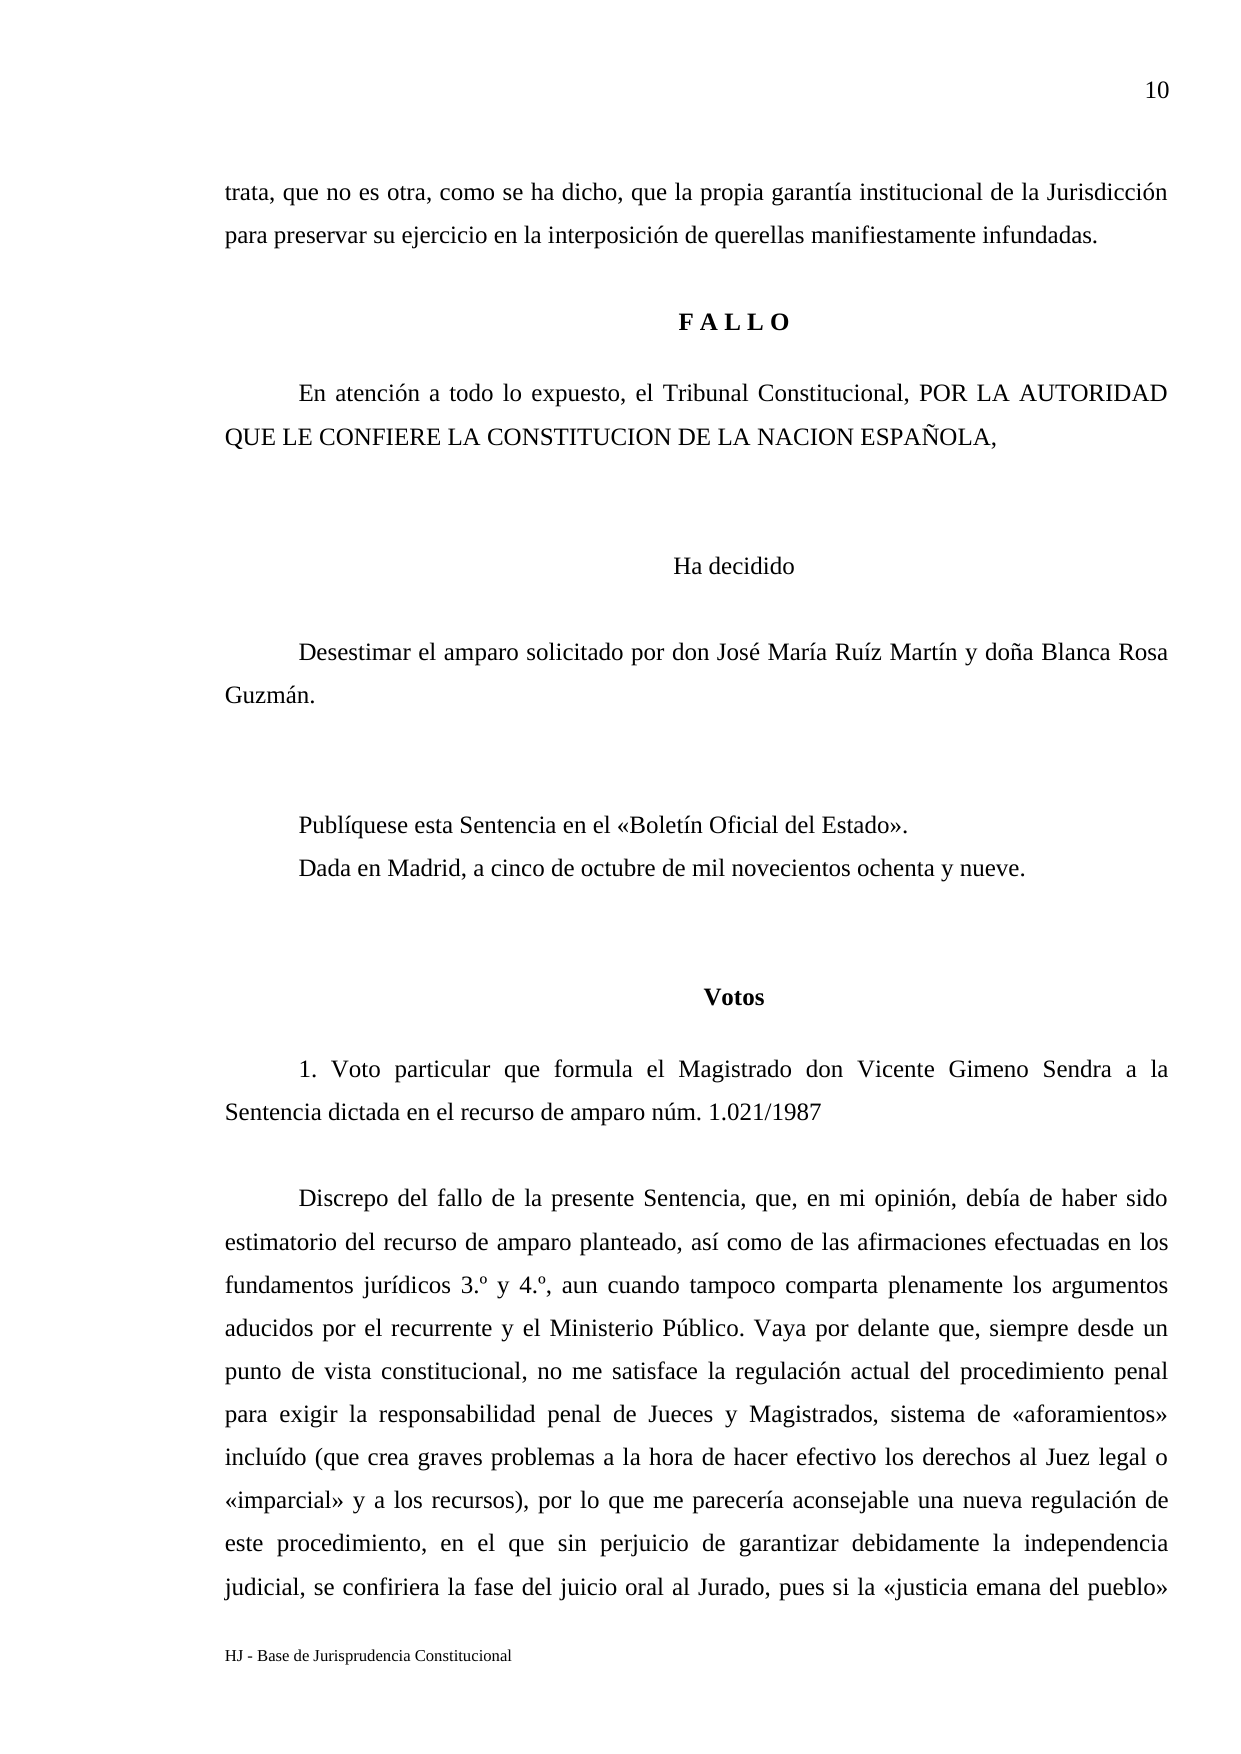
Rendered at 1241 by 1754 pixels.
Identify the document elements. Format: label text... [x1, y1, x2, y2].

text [224, 177, 1169, 249]
text Publíquese esta Sentencia en el «Boletín Oficial del Estado». [224, 810, 1169, 838]
text 1. Voto particular que formula el Magistrado don Vicente Gimeno Sendra a la Sentencia dictada en el recurso de amparo núm. 1.021/1987 [224, 1054, 1169, 1126]
text Desestimar el amparo solicitado por don José María Ruíz Martín y doña Blanca Rosa Guzmán. [224, 637, 1169, 709]
text Dada en Madrid, a cinco de octubre de mil novecientos ochenta y nueve. [224, 853, 1169, 882]
text Ha decidido [224, 551, 1169, 580]
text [224, 1183, 1169, 1600]
subtitle Votos [224, 982, 1169, 1011]
subtitle F A L L O [224, 307, 1169, 335]
text En atención a todo lo expuesto, el Tribunal Constitucional, POR LA AUTORIDAD QUE LE CONFIERE LA CONSTITUCION DE LA NACION ESPAÑOLA, [224, 378, 1169, 450]
